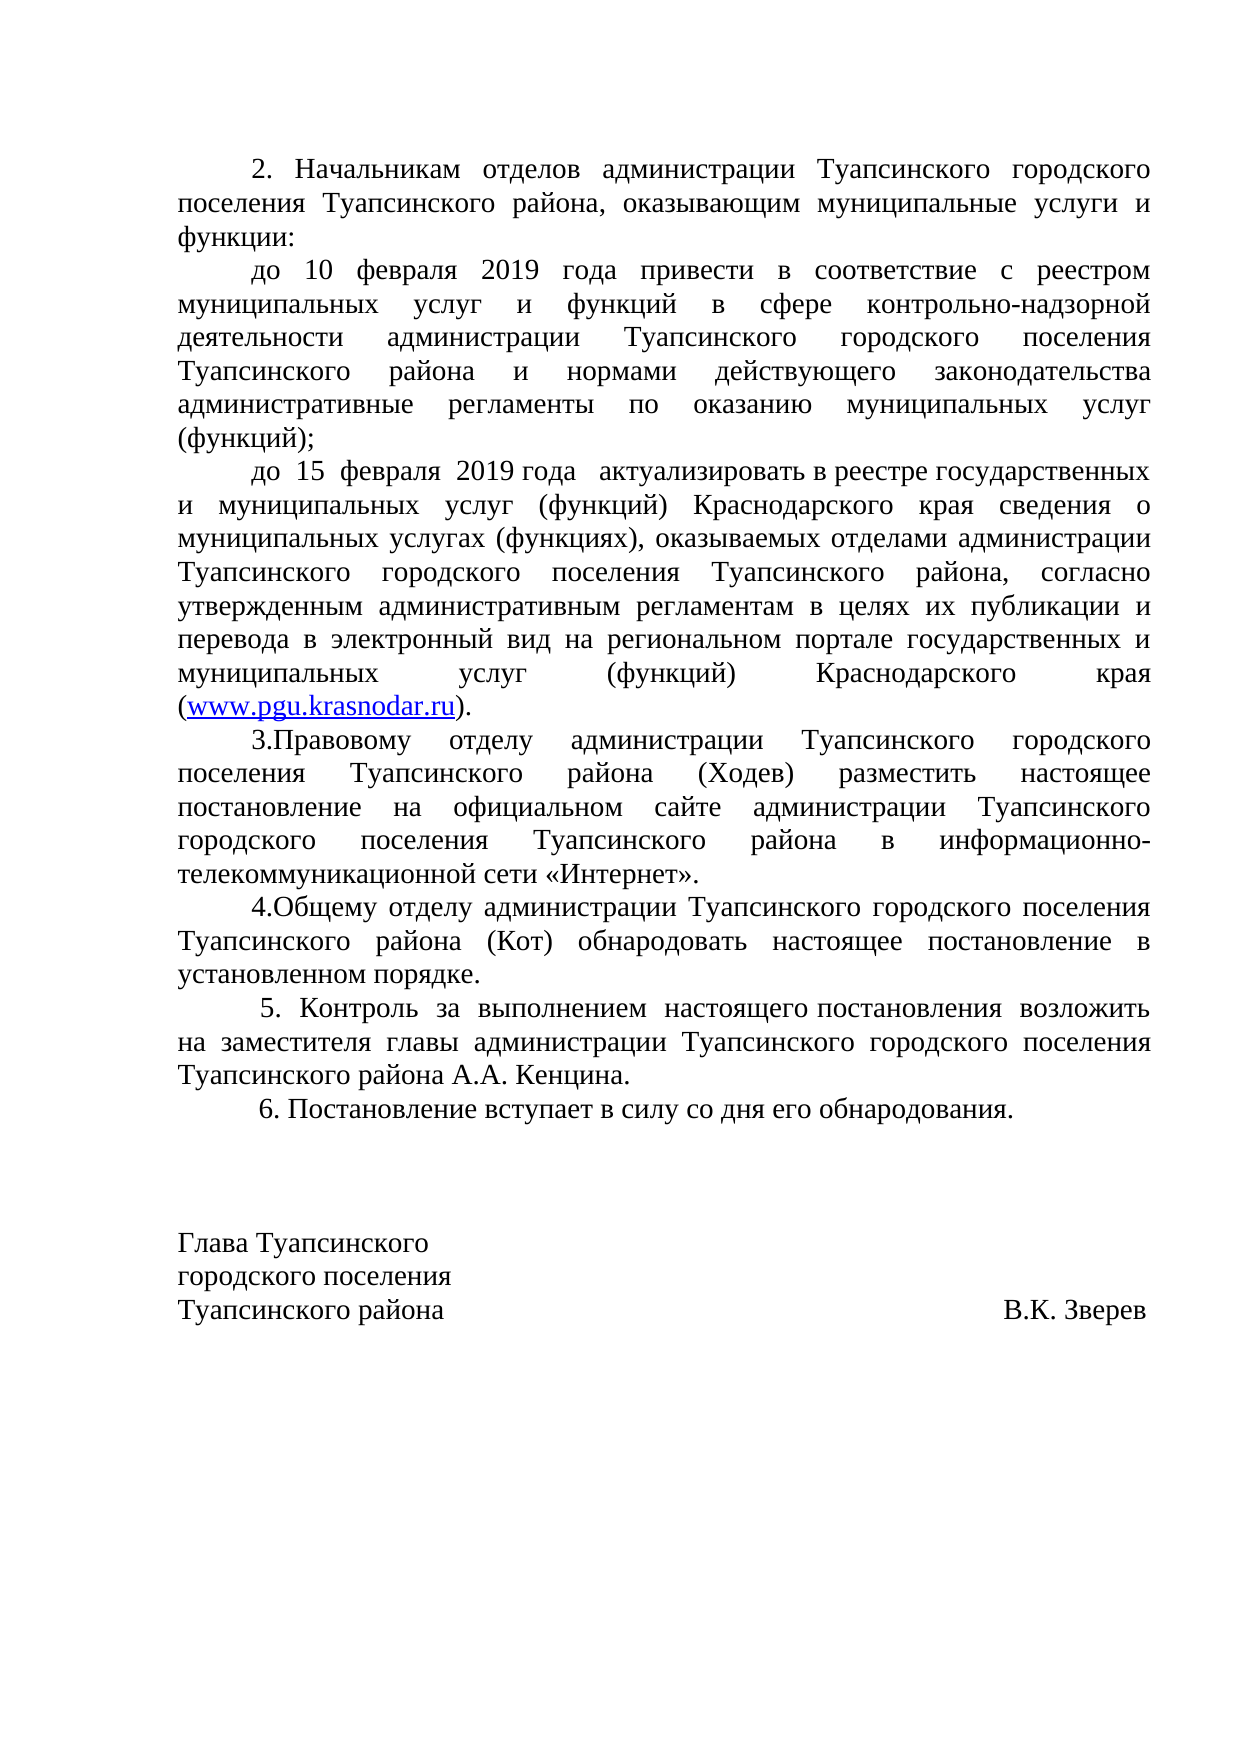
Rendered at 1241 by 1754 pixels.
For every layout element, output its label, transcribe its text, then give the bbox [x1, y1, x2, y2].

text Глава Туапсинского [177, 1225, 1152, 1258]
text 3.Правовому отделу администрации Туапсинского городского поселения Туапсинского района (Ходев) разместить настоящее постановление на официальном сайте администрации Туапсинского городского поселения Туапсинского района в информационно-телекоммуникационной сети «Интернет». [177, 722, 1152, 889]
text до 10 февраля 2019 года привести в соответствие с реестром муниципальных услуг и функций в сфере контрольно-надзорной деятельности администрации Туапсинского городского поселения Туапсинского района и нормами действующего законодательства административные регламенты по оказанию муниципальных услуг (функций); [177, 252, 1152, 453]
text 6. Постановление вступает в силу со дня его обнародования. [177, 1091, 1152, 1124]
text городского поселения [177, 1258, 1152, 1292]
text 2. Начальникам отделов администрации Туапсинского городского поселения Туапсинского района, оказывающим муниципальные услуги и функции: [177, 152, 1152, 252]
text 4.Общему отделу администрации Туапсинского городского поселения Туапсинского района (Кот) обнародовать настоящее постановление в установленном порядке. [177, 889, 1152, 990]
text до 15 февраля 2019 года актуализировать в реестре государственных и муниципальных услуг (функций) Краснодарского края сведения о муниципальных услугах (функциях), оказываемых отделами администрации Туапсинского городского поселения Туапсинского района, согласно утвержденным административным регламентам в целях их публикации и перевода в электронный вид на региональном портале государственных и муниципальных услуг (функций) Краснодарского края (www.pgu.krasnodar.ru). [177, 453, 1152, 722]
text 5. Контроль за выполнением настоящего постановления возложить на заместителя главы администрации Туапсинского городского поселения Туапсинского района А.А. Кенцина. [177, 990, 1152, 1091]
text Туапсинского района В.К. Зверев [177, 1292, 1152, 1326]
